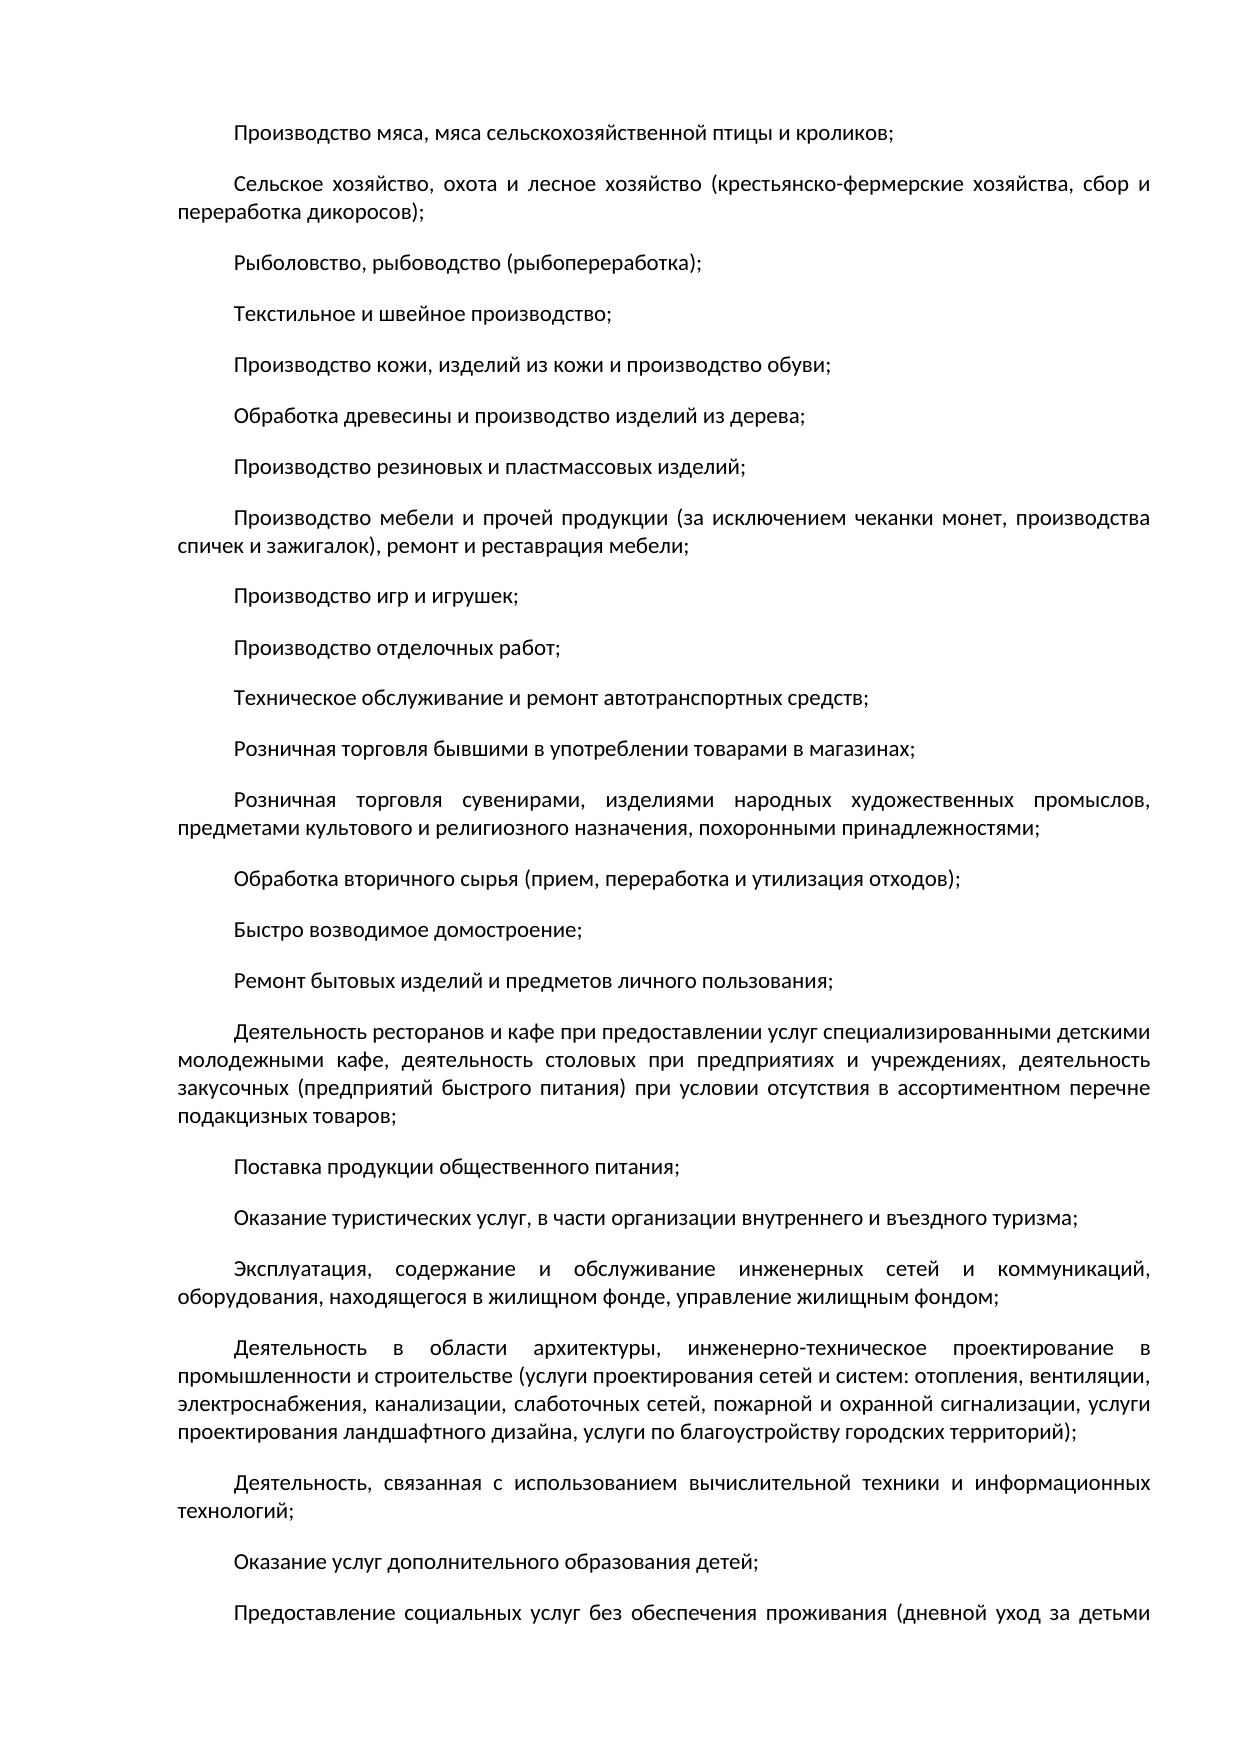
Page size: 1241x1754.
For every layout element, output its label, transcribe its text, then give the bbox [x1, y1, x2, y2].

text Производство кожи, изделий из кожи и производство обуви; [177, 350, 1152, 378]
text Розничная торговля сувенирами, изделиями народных художественных промыслов, предметами культового и религиозного назначения, похоронными принадлежностями; [177, 785, 1152, 841]
text Производство мебели и прочей продукции (за исключением чеканки монет, производства спичек и зажигалок), ремонт и реставрация мебели; [177, 503, 1152, 559]
text Техническое обслуживание и ремонт автотранспортных средств; [177, 683, 1152, 712]
text Эксплуатация, содержание и обслуживание инженерных сетей и коммуникаций, оборудования, находящегося в жилищном фонде, управление жилищным фондом; [177, 1254, 1152, 1310]
text Обработка древесины и производство изделий из дерева; [177, 401, 1152, 429]
text Производство мяса, мяса сельскохозяйственной птицы и кроликов; [177, 118, 1152, 146]
text Рыболовство, рыбоводство (рыбопереработка); [177, 248, 1152, 276]
text Оказание услуг дополнительного образования детей; [177, 1547, 1152, 1575]
text Текстильное и швейное производство; [177, 299, 1152, 327]
text Розничная торговля бывшими в употреблении товарами в магазинах; [177, 734, 1152, 762]
text Сельское хозяйство, охота и лесное хозяйство (крестьянско-фермерские хозяйства, сбор и переработка дикоросов); [177, 169, 1152, 225]
text Производство игр и игрушек; [177, 582, 1152, 610]
text Деятельность, связанная с использованием вычислительной техники и информационных технологий; [177, 1468, 1152, 1524]
text Производство резиновых и пластмассовых изделий; [177, 452, 1152, 480]
text Деятельность в области архитектуры, инженерно-техническое проектирование в промышленности и строительстве (услуги проектирования сетей и систем: отопления, вентиляции, электроснабжения, канализации, слаботочных сетей, пожарной и охранной сигнализации, услуги проектирования ландшафтного дизайна, услуги по благоустройству городских территорий); [177, 1333, 1152, 1445]
text Ремонт бытовых изделий и предметов личного пользования; [177, 966, 1152, 994]
text Оказание туристических услуг, в части организации внутреннего и въездного туризма; [177, 1203, 1152, 1231]
text Обработка вторичного сырья (прием, переработка и утилизация отходов); [177, 864, 1152, 892]
text Поставка продукции общественного питания; [177, 1152, 1152, 1180]
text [177, 1598, 1152, 1626]
text Быстро возводимое домостроение; [177, 915, 1152, 943]
text Деятельность ресторанов и кафе при предоставлении услуг специализированными детскими молодежными кафе, деятельность столовых при предприятиях и учреждениях, деятельность закусочных (предприятий быстрого питания) при условии отсутствия в ассортиментном перечне подакцизных товаров; [177, 1017, 1152, 1129]
text Производство отделочных работ; [177, 633, 1152, 661]
